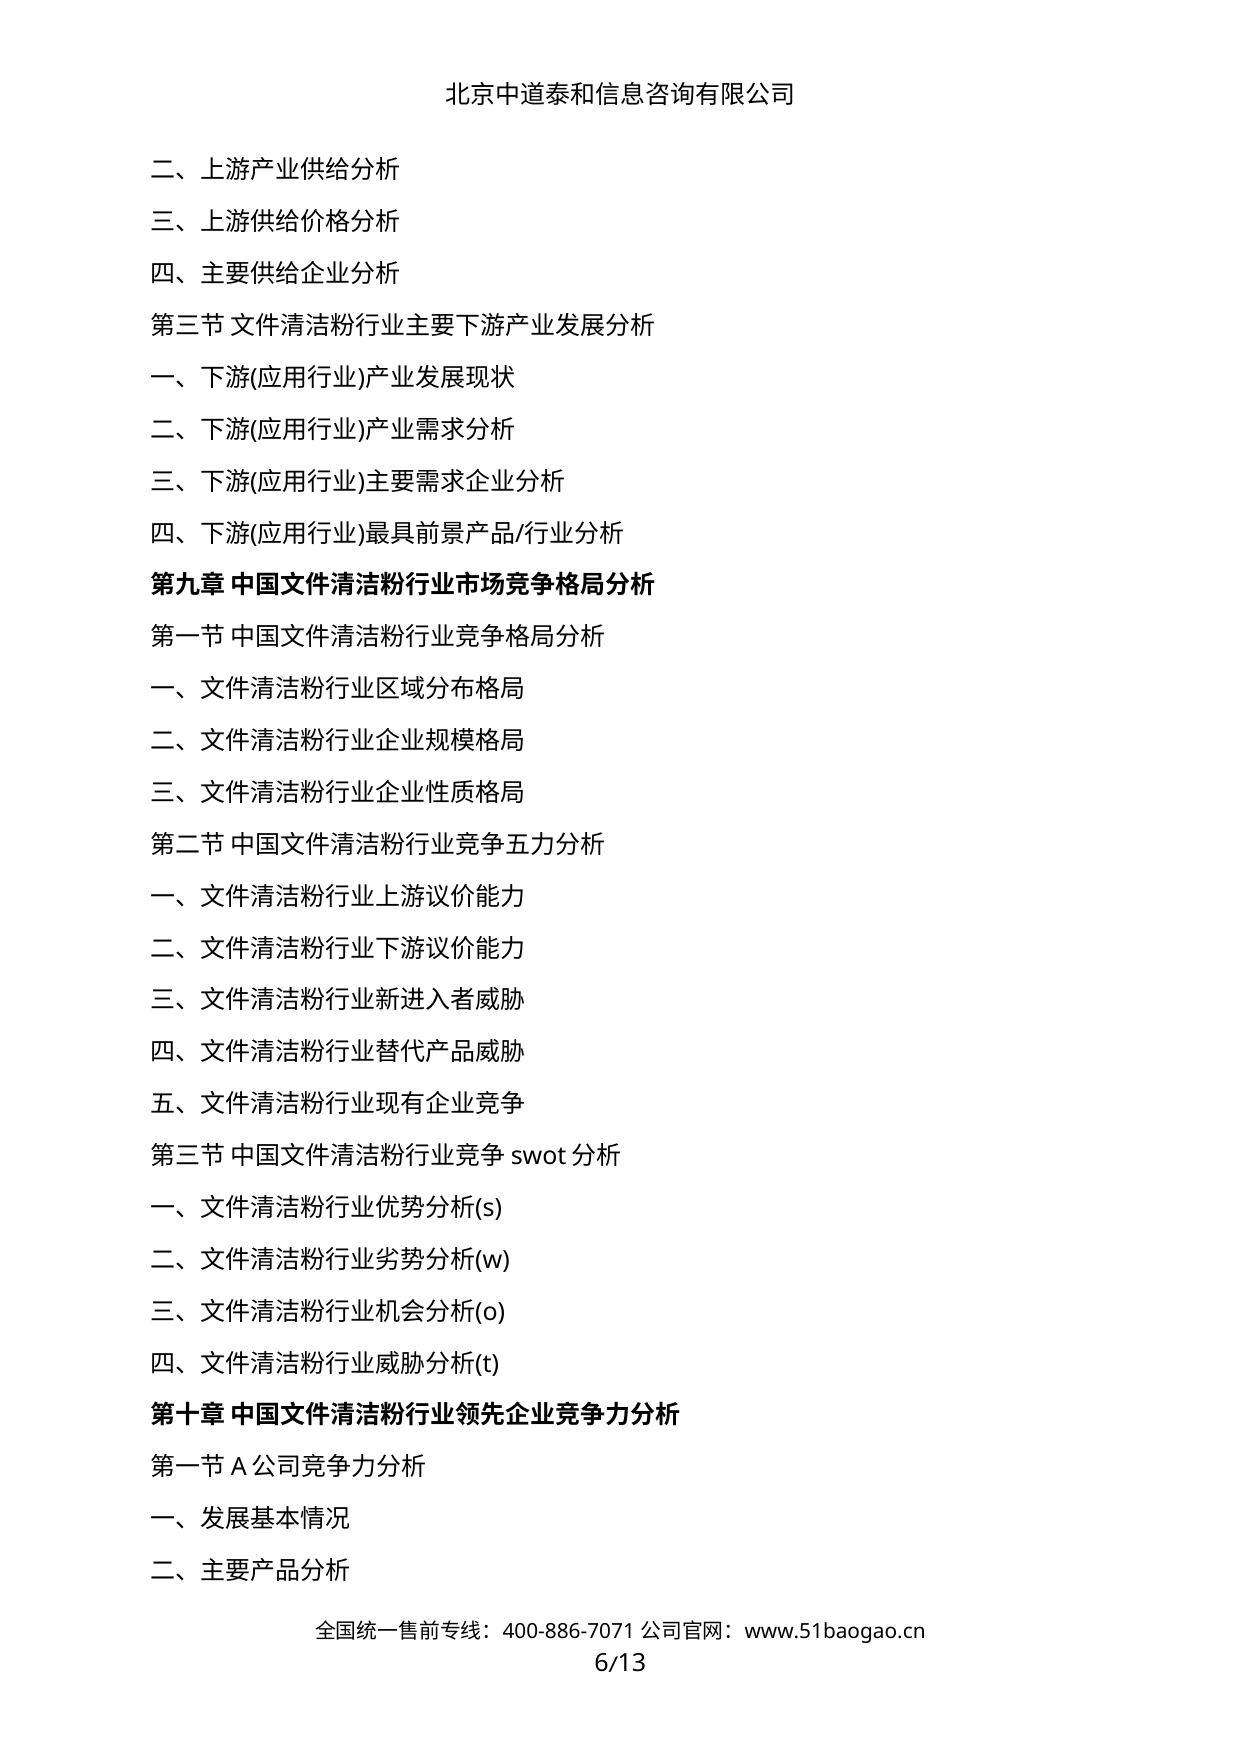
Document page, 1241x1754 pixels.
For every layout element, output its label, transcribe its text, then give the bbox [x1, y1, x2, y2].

text 第十章 中国文件清洁粉行业领先企业竞争力分析 [150, 1395, 1090, 1431]
text 一、文件清洁粉行业区域分布格局 [150, 669, 1090, 705]
text 第一节 A公司竞争力分析 [150, 1447, 1090, 1483]
text 三、上游供给价格分析 [150, 202, 1090, 238]
text 第一节 中国文件清洁粉行业竞争格局分析 [150, 617, 1090, 653]
text 一、文件清洁粉行业上游议价能力 [150, 876, 1090, 912]
text 四、主要供给企业分析 [150, 254, 1090, 290]
text 二、文件清洁粉行业劣势分析(w) [150, 1239, 1090, 1276]
text 第三节 中国文件清洁粉行业竞争swot分析 [150, 1136, 1090, 1172]
text 一、下游(应用行业)产业发展现状 [150, 357, 1090, 394]
text 一、文件清洁粉行业优势分析(s) [150, 1187, 1090, 1224]
text 四、下游(应用行业)最具前景产品/行业分析 [150, 513, 1090, 549]
text 二、文件清洁粉行业下游议价能力 [150, 928, 1090, 964]
text 二、文件清洁粉行业企业规模格局 [150, 721, 1090, 757]
text 四、文件清洁粉行业替代产品威胁 [150, 1032, 1090, 1068]
text 二、下游(应用行业)产业需求分析 [150, 409, 1090, 446]
text 一、发展基本情况 [150, 1499, 1090, 1535]
text 二、主要产品分析 [150, 1551, 1090, 1587]
text 第二节 中国文件清洁粉行业竞争五力分析 [150, 824, 1090, 861]
text 三、下游(应用行业)主要需求企业分析 [150, 461, 1090, 497]
text 四、文件清洁粉行业威胁分析(t) [150, 1343, 1090, 1379]
text 第九章 中国文件清洁粉行业市场竞争格局分析 [150, 565, 1090, 601]
text 三、文件清洁粉行业新进入者威胁 [150, 980, 1090, 1016]
text 三、文件清洁粉行业机会分析(o) [150, 1291, 1090, 1327]
text 三、文件清洁粉行业企业性质格局 [150, 772, 1090, 809]
text 五、文件清洁粉行业现有企业竞争 [150, 1084, 1090, 1120]
text 第三节 文件清洁粉行业主要下游产业发展分析 [150, 306, 1090, 342]
text 二、上游产业供给分析 [150, 150, 1090, 186]
